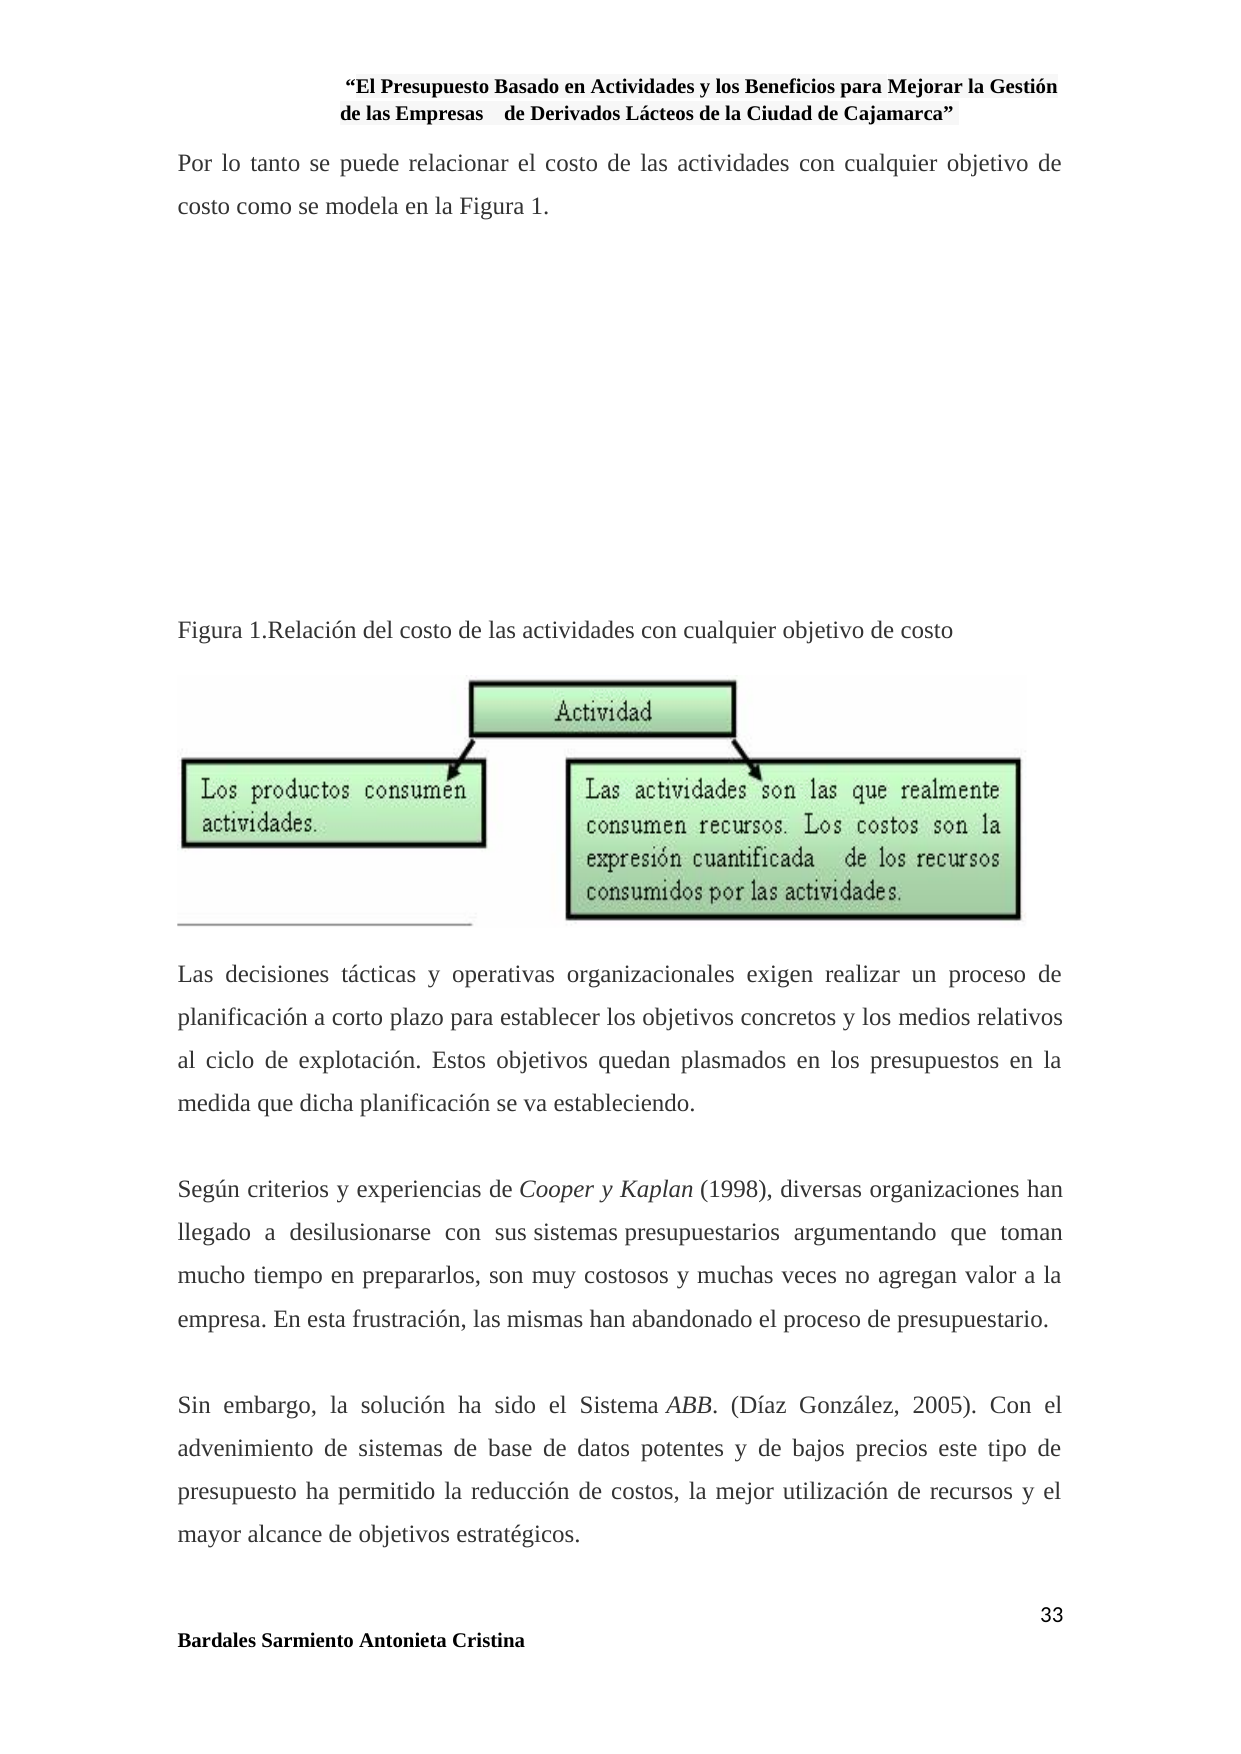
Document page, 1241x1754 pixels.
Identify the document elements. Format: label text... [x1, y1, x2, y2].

text Figura 1.Relación del costo de las actividades con cualquier objetivo de costo [177, 615, 1063, 644]
picture [177, 675, 1027, 928]
text Por lo tanto se puede relacionar el costo de las actividades con cualquier objetivo de costo como se modela en la Figura 1. [177, 148, 1063, 219]
text Las decisiones tácticas y operativas organizacionales exigen realizar un proceso de planificación a corto plazo para establecer los objetivos concretos y los medios relativos al ciclo de explotación. Estos objetivos quedan plasmados en los presupuestos en la medida que dicha planificación se va estableciendo. [177, 959, 1063, 1117]
text Sin embargo, la solución ha sido el Sistema ABB. (Díaz González, 2005). Con el advenimiento de sistemas de base de datos potentes y de bajos precios este tipo de presupuesto ha permitido la reducción de costos, la mejor utilización de recursos y el mayor alcance de objetivos estratégicos. [177, 1390, 1063, 1548]
text Según criterios y experiencias de Cooper y Kaplan (1998), diversas organizaciones han llegado a desilusionarse con sus sistemas presupuestarios argumentando que toman mucho tiempo en prepararlos, son muy costosos y muchas veces no agregan valor a la empresa. En esta frustración, las mismas han abandonado el proceso de presupuestario. [177, 1174, 1063, 1332]
